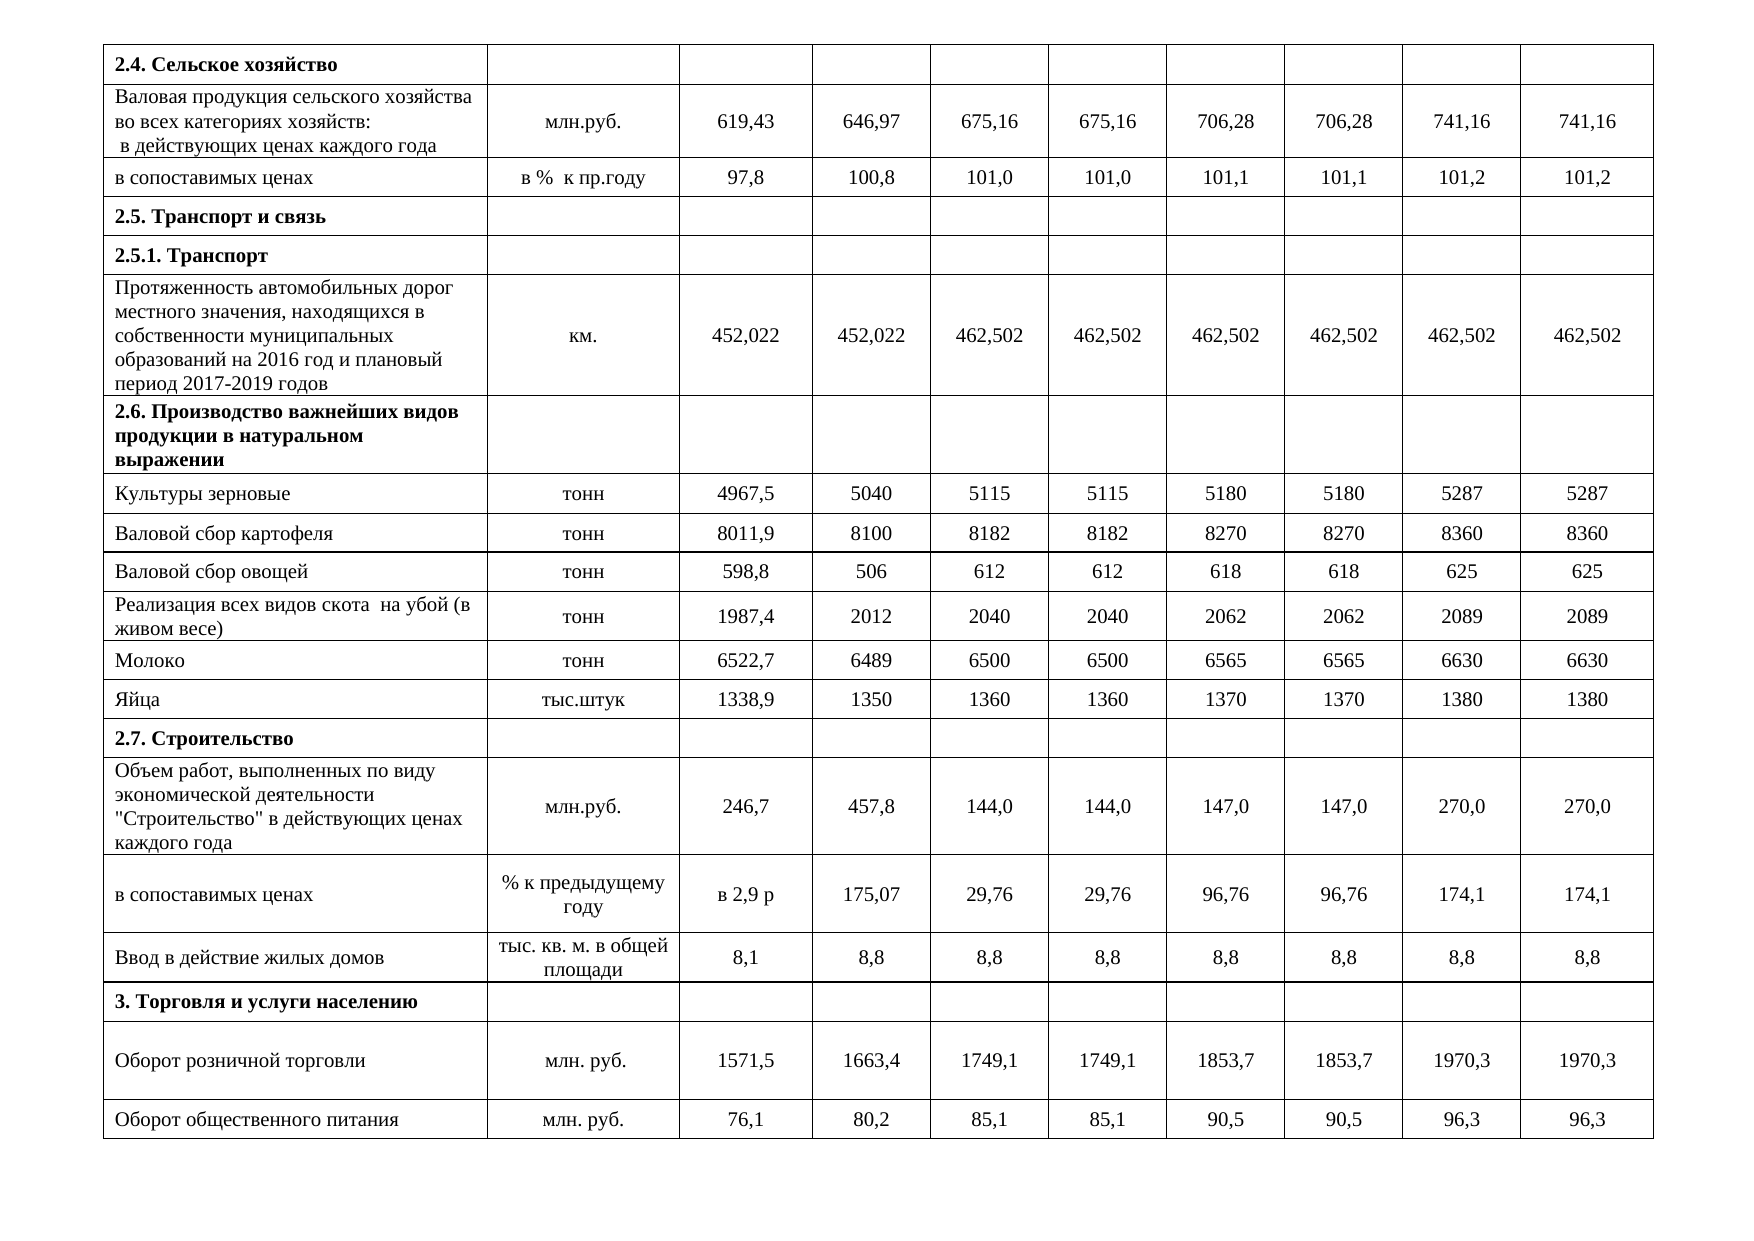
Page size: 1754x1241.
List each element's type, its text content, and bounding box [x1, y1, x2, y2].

table_cell [1521, 236, 1653, 274]
table_cell 101,0 [1049, 158, 1166, 196]
table_cell Оборот розничной торговли [104, 1022, 487, 1099]
table_cell 741,16 [1403, 85, 1520, 157]
table_cell 2.6. Производство важнейших видов продукции в натуральном выражении [104, 396, 487, 473]
table_cell 2062 [1167, 592, 1284, 640]
table_cell [680, 396, 812, 473]
table_cell 8,8 [1521, 933, 1653, 981]
table_cell [1403, 719, 1520, 757]
table_cell 144,0 [1049, 758, 1166, 854]
table_cell 2040 [931, 592, 1048, 640]
table_cell 506 [813, 553, 930, 591]
table_cell 1749,1 [1049, 1022, 1166, 1099]
table_cell [1167, 396, 1284, 473]
table_cell 2089 [1521, 592, 1653, 640]
table_cell Яйца [104, 680, 487, 718]
table_cell 101,2 [1521, 158, 1653, 196]
table_cell км. [488, 275, 679, 395]
table_cell [931, 236, 1048, 274]
table_cell [931, 983, 1048, 1021]
table_cell 8,8 [1285, 933, 1402, 981]
table_cell 1360 [1049, 680, 1166, 718]
table_cell тонн [488, 553, 679, 591]
table_cell в сопоставимых ценах [104, 855, 487, 932]
table_cell 101,1 [1285, 158, 1402, 196]
table_cell 706,28 [1167, 85, 1284, 157]
table_cell [1167, 45, 1284, 83]
table_cell 5180 [1285, 474, 1402, 512]
table_cell 1853,7 [1167, 1022, 1284, 1099]
table_cell [1403, 45, 1520, 83]
table_cell 8,8 [1049, 933, 1166, 981]
table_cell 1970,3 [1403, 1022, 1520, 1099]
table_cell 6630 [1403, 641, 1520, 679]
table_cell Ввод в действие жилых домов [104, 933, 487, 981]
table_cell [680, 45, 812, 83]
table_cell [488, 719, 679, 757]
table_cell 85,1 [1049, 1100, 1166, 1138]
table_cell [813, 396, 930, 473]
table_cell 96,3 [1403, 1100, 1520, 1138]
table_cell Реализация всех видов скота на убой (в живом весе) [104, 592, 487, 640]
table_cell 1380 [1521, 680, 1653, 718]
table_cell [1403, 983, 1520, 1021]
table_cell 101,0 [931, 158, 1048, 196]
table_cell 646,97 [813, 85, 930, 157]
table_cell млн.руб. [488, 85, 679, 157]
table_cell 1749,1 [931, 1022, 1048, 1099]
table_cell Культуры зерновые [104, 474, 487, 512]
table_cell [1285, 719, 1402, 757]
table_cell 452,022 [680, 275, 812, 395]
table_cell 97,8 [680, 158, 812, 196]
table_cell [1167, 197, 1284, 235]
table_cell 90,5 [1167, 1100, 1284, 1138]
table_cell 8360 [1521, 514, 1653, 551]
table_cell 8,1 [680, 933, 812, 981]
table_cell 8182 [931, 514, 1048, 551]
table_cell 8270 [1167, 514, 1284, 551]
table_cell 6565 [1285, 641, 1402, 679]
table_cell 147,0 [1285, 758, 1402, 854]
table_cell 8100 [813, 514, 930, 551]
table_cell 706,28 [1285, 85, 1402, 157]
table_cell [1285, 45, 1402, 83]
table_cell [488, 236, 679, 274]
table_cell 174,1 [1403, 855, 1520, 932]
table_cell [1049, 396, 1166, 473]
table_cell тонн [488, 641, 679, 679]
table_cell 612 [1049, 553, 1166, 591]
table_cell 90,5 [1285, 1100, 1402, 1138]
table_cell 96,3 [1521, 1100, 1653, 1138]
table_cell 8,8 [1403, 933, 1520, 981]
table_cell 5115 [931, 474, 1048, 512]
table_cell 96,76 [1167, 855, 1284, 932]
table_cell 452,022 [813, 275, 930, 395]
table_cell 2.5.1. Транспорт [104, 236, 487, 274]
table_cell 101,1 [1167, 158, 1284, 196]
table_cell 85,1 [931, 1100, 1048, 1138]
table_cell 2040 [1049, 592, 1166, 640]
table_cell [931, 45, 1048, 83]
table_cell [1049, 236, 1166, 274]
table_cell млн.руб. [488, 758, 679, 854]
table_cell Валовая продукция сельского хозяйства во всех категориях хозяйств: в действующих ценах каждого года [104, 85, 487, 157]
table_cell [1285, 396, 1402, 473]
table_cell [1167, 236, 1284, 274]
table_cell 1571,5 [680, 1022, 812, 1099]
table_cell млн. руб. [488, 1022, 679, 1099]
table_cell [488, 983, 679, 1021]
table_cell 741,16 [1521, 85, 1653, 157]
table_cell 6489 [813, 641, 930, 679]
table_cell 8,8 [931, 933, 1048, 981]
table_cell 619,43 [680, 85, 812, 157]
table_cell [1049, 719, 1166, 757]
table_cell 3. Торговля и услуги населению [104, 983, 487, 1021]
table_cell в сопоставимых ценах [104, 158, 487, 196]
table_cell 1663,4 [813, 1022, 930, 1099]
table_cell 2062 [1285, 592, 1402, 640]
table_cell 2012 [813, 592, 930, 640]
table_cell 8011,9 [680, 514, 812, 551]
table_cell 246,7 [680, 758, 812, 854]
table_cell 1987,4 [680, 592, 812, 640]
table_cell [680, 719, 812, 757]
table_cell 8360 [1403, 514, 1520, 551]
table_cell [1285, 236, 1402, 274]
table_cell [1049, 197, 1166, 235]
table_cell 100,8 [813, 158, 930, 196]
table_cell [813, 197, 930, 235]
table_cell 618 [1167, 553, 1284, 591]
table_cell [931, 197, 1048, 235]
table_cell [1521, 45, 1653, 83]
table_cell 625 [1521, 553, 1653, 591]
table_cell 2.7. Строительство [104, 719, 487, 757]
table_cell [1521, 719, 1653, 757]
table_cell 1370 [1285, 680, 1402, 718]
table_cell 5115 [1049, 474, 1166, 512]
table_cell [1049, 45, 1166, 83]
table_cell 598,8 [680, 553, 812, 591]
table_cell [488, 197, 679, 235]
table_cell 618 [1285, 553, 1402, 591]
table_cell 462,502 [931, 275, 1048, 395]
table_cell [1521, 197, 1653, 235]
table_cell 4967,5 [680, 474, 812, 512]
table_cell [1167, 983, 1284, 1021]
table_cell Объем работ, выполненных по виду экономической деятельности "Строительство" в действующих ценах каждого года [104, 758, 487, 854]
table_cell [813, 45, 930, 83]
table_cell 6630 [1521, 641, 1653, 679]
table_cell тонн [488, 514, 679, 551]
table_cell Оборот общественного питания [104, 1100, 487, 1138]
table_cell млн. руб. [488, 1100, 679, 1138]
table_cell [488, 396, 679, 473]
table_cell 29,76 [1049, 855, 1166, 932]
table_cell [1403, 197, 1520, 235]
table_cell тонн [488, 592, 679, 640]
table_cell [931, 396, 1048, 473]
table_cell 6500 [1049, 641, 1166, 679]
table_cell 1370 [1167, 680, 1284, 718]
table_cell 147,0 [1167, 758, 1284, 854]
table_cell 675,16 [931, 85, 1048, 157]
table_cell 29,76 [931, 855, 1048, 932]
table_cell 8270 [1285, 514, 1402, 551]
table_cell 5180 [1167, 474, 1284, 512]
table_cell 6500 [931, 641, 1048, 679]
table_cell [1521, 396, 1653, 473]
table_cell 76,1 [680, 1100, 812, 1138]
table_cell [813, 983, 930, 1021]
table_cell 675,16 [1049, 85, 1166, 157]
table_cell тыс. кв. м. в общей площади [488, 933, 679, 981]
table_cell 96,76 [1285, 855, 1402, 932]
table_cell [813, 719, 930, 757]
table_cell 462,502 [1285, 275, 1402, 395]
table_cell 1853,7 [1285, 1022, 1402, 1099]
table_cell 80,2 [813, 1100, 930, 1138]
table_cell [1049, 983, 1166, 1021]
table_cell в 2,9 р [680, 855, 812, 932]
table_cell 5287 [1521, 474, 1653, 512]
table_cell [680, 983, 812, 1021]
table_cell 174,1 [1521, 855, 1653, 932]
table_cell 6522,7 [680, 641, 812, 679]
table_cell 6565 [1167, 641, 1284, 679]
table_cell 1338,9 [680, 680, 812, 718]
table_cell в % к пр.году [488, 158, 679, 196]
table_cell [1403, 236, 1520, 274]
table_cell [680, 197, 812, 235]
table_cell [1285, 983, 1402, 1021]
table_cell 270,0 [1521, 758, 1653, 854]
table_cell Валовой сбор картофеля [104, 514, 487, 551]
table_cell 457,8 [813, 758, 930, 854]
table_cell Молоко [104, 641, 487, 679]
table_cell [1167, 719, 1284, 757]
table_cell 1360 [931, 680, 1048, 718]
table_cell 1350 [813, 680, 930, 718]
table_cell тыс.штук [488, 680, 679, 718]
table_cell 8,8 [813, 933, 930, 981]
table_cell тонн [488, 474, 679, 512]
table_cell 462,502 [1403, 275, 1520, 395]
table_cell 1970,3 [1521, 1022, 1653, 1099]
table_cell 462,502 [1049, 275, 1166, 395]
table_cell 2089 [1403, 592, 1520, 640]
table_cell 8,8 [1167, 933, 1284, 981]
table_cell Валовой сбор овощей [104, 553, 487, 591]
table_cell Протяженность автомобильных дорог местного значения, находящихся в собственности муниципальных образований на 2016 год и плановый период 2017-2019 годов [104, 275, 487, 395]
table_cell 270,0 [1403, 758, 1520, 854]
table_cell % к предыдущему году [488, 855, 679, 932]
table_cell 144,0 [931, 758, 1048, 854]
table_cell 5040 [813, 474, 930, 512]
table_cell [813, 236, 930, 274]
table_cell 462,502 [1521, 275, 1653, 395]
table_cell 2.5. Транспорт и связь [104, 197, 487, 235]
table_cell 1380 [1403, 680, 1520, 718]
table_cell 101,2 [1403, 158, 1520, 196]
table_cell [1285, 197, 1402, 235]
table_cell [931, 719, 1048, 757]
table_cell 462,502 [1167, 275, 1284, 395]
table_cell 625 [1403, 553, 1520, 591]
table_cell 2.4. Сельское хозяйство [104, 45, 487, 83]
table_cell 5287 [1403, 474, 1520, 512]
table_cell [488, 45, 679, 83]
table_cell [1521, 983, 1653, 1021]
table_cell 612 [931, 553, 1048, 591]
table_cell 175,07 [813, 855, 930, 932]
table_cell [680, 236, 812, 274]
table_cell 8182 [1049, 514, 1166, 551]
table_cell [1403, 396, 1520, 473]
